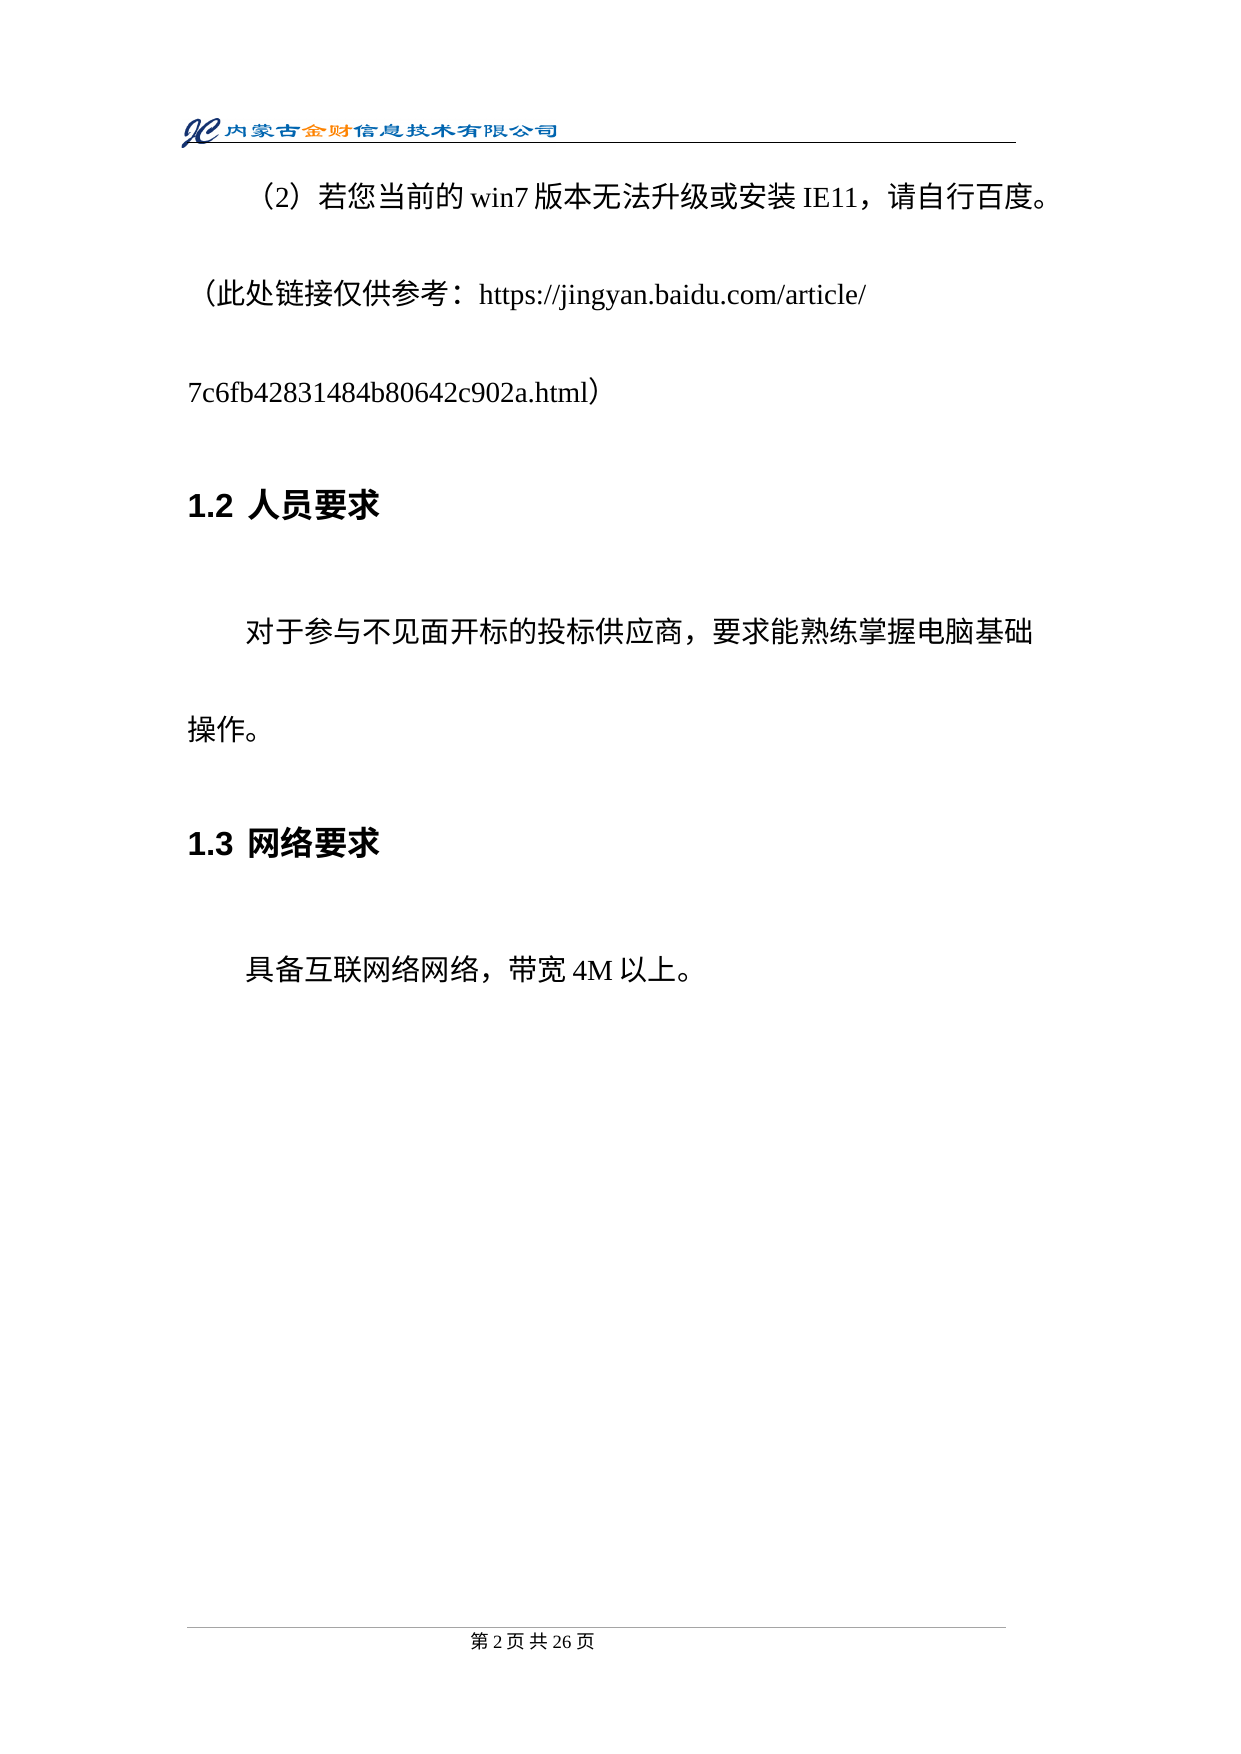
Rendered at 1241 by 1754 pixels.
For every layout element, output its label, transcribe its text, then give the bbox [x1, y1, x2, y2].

text 具备互联网络网络，带宽4M以上。 [187, 935, 1053, 1000]
subtitle 网络要求 [187, 808, 1053, 873]
subtitle 人员要求 [187, 470, 1053, 535]
text 对于参与不见面开标的投标供应商，要求能熟练掌握电脑基础操作。 [187, 597, 1053, 760]
text （2）若您当前的win7版本无法升级或安装IE11，请自行百度。（此处链接仅供参考：https://jingyan.baidu.com/article/7c6fb42831484b80642c902a.html） [187, 162, 1053, 422]
picture [181, 118, 557, 148]
